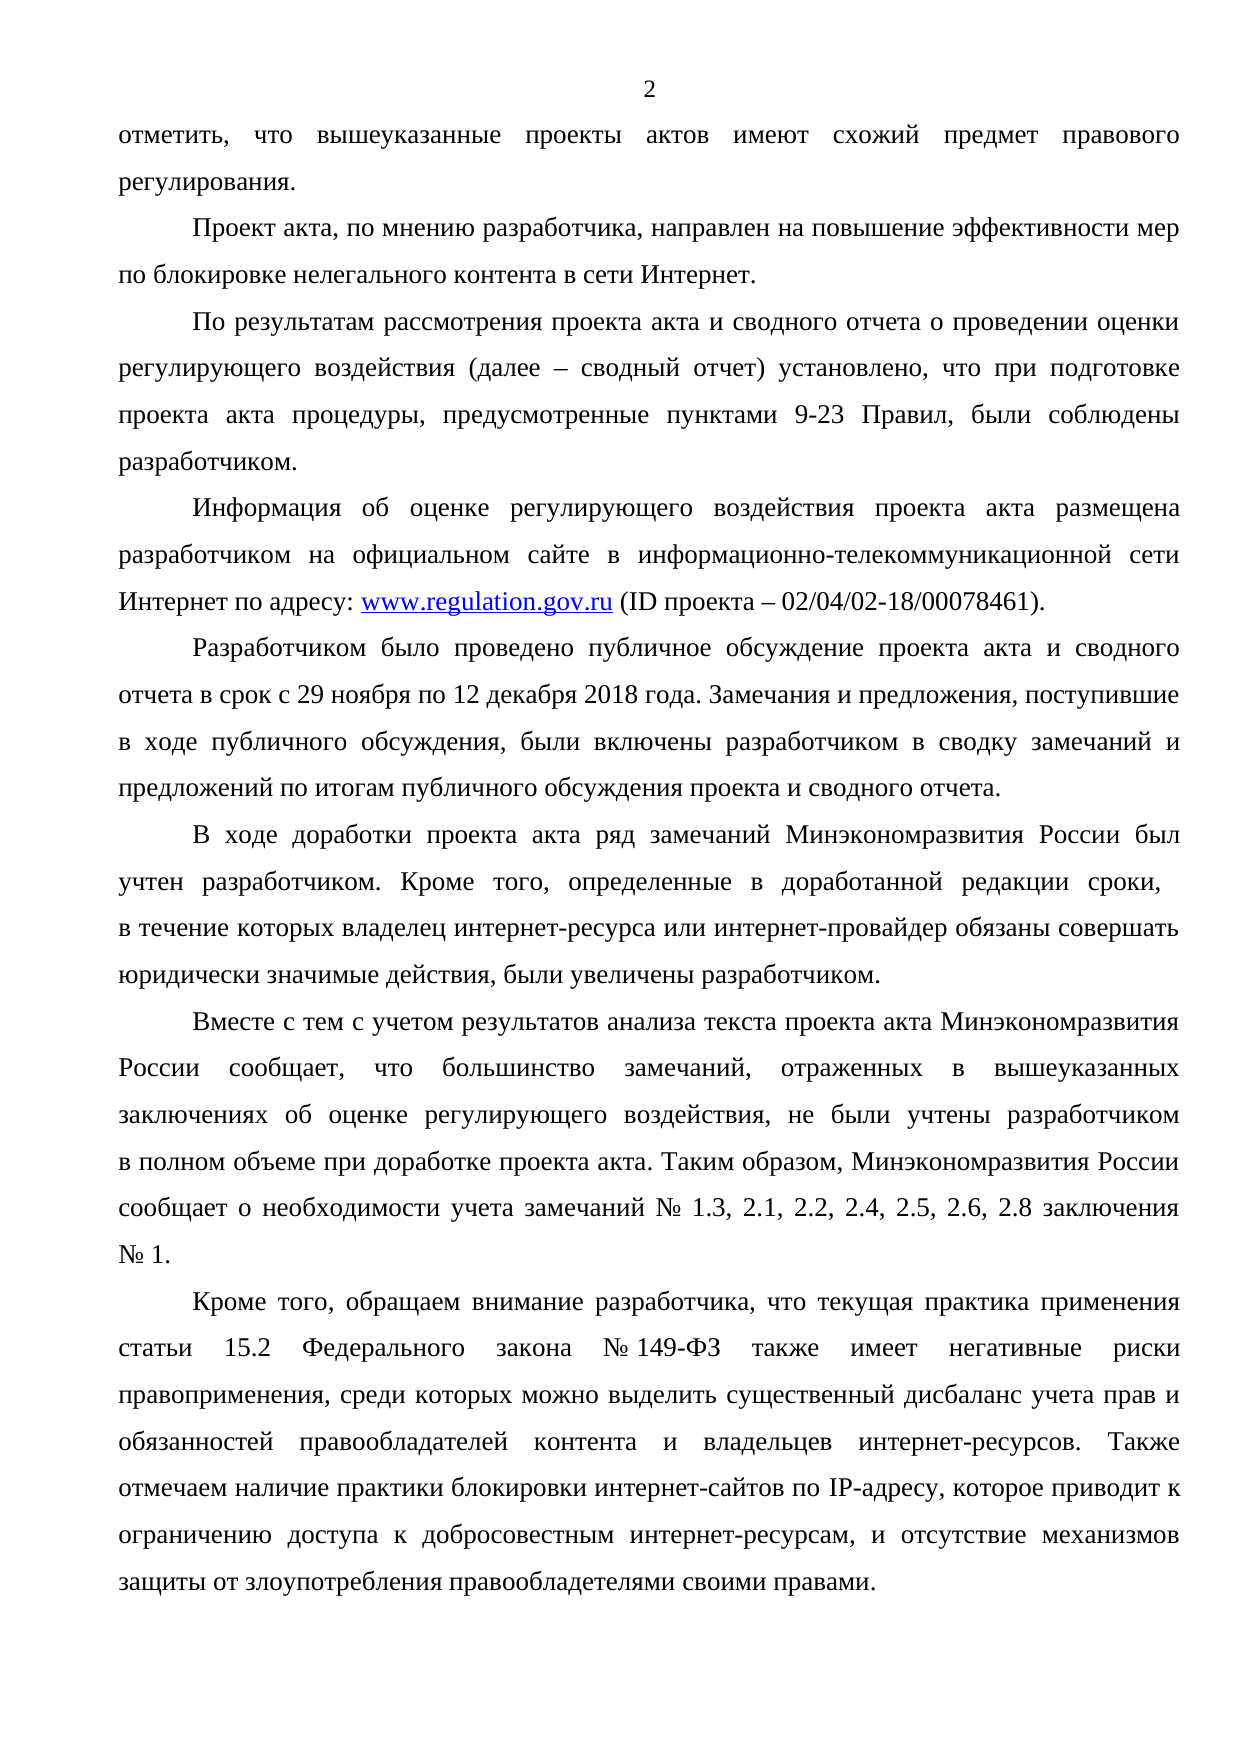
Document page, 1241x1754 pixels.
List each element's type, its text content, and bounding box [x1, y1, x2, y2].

text Проект акта, по мнению разработчика, направлен на повышение эффективности мер по блокировке нелегального контента в сети Интернет. [118, 211, 1181, 289]
text Информация об оценке регулирующего воздействия проекта акта размещена разработчиком на официальном сайте в информационно-телекоммуникационной сети Интернет по адресу: www.regulation.gov.ru (ID проекта – 02/04/02-18/00078461). [118, 491, 1181, 616]
text Вместе с тем с учетом результатов анализа текста проекта акта Минэкономразвития России сообщает, что большинство замечаний, отраженных в вышеуказанных заключениях об оценке регулирующего воздействия, не были учтены разработчиком в полном объеме при доработке проекта акта. Таким образом, Минэкономразвития России сообщает о необходимости учета замечаний № 1.3, 2.1, 2.2, 2.4, 2.5, 2.6, 2.8 заключения № 1. [118, 1005, 1181, 1269]
text В ходе доработки проекта акта ряд замечаний Минэкономразвития России был учтен разработчиком. Кроме того, определенные в доработанной редакции сроки, в течение которых владелец интернет-ресурса или интернет-провайдер обязаны совершать юридически значимые действия, были увеличены разработчиком. [118, 818, 1181, 989]
text Разработчиком было проведено публичное обсуждение проекта акта и сводного отчета в срок с 29 ноября по 12 декабря 2018 года. Замечания и предложения, поступившие в ходе публичного обсуждения, были включены разработчиком в сводку замечаний и предложений по итогам публичного обсуждения проекта и сводного отчета. [118, 631, 1181, 803]
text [118, 118, 1181, 196]
text По результатам рассмотрения проекта акта и сводного отчета о проведении оценки регулирующего воздействия (далее – сводный отчет) установлено, что при подготовке проекта акта процедуры, предусмотренные пунктами 9-23 Правил, были соблюдены разработчиком. [118, 305, 1181, 476]
text Кроме того, обращаем внимание разработчика, что текущая практика применения статьи 15.2 Федерального закона № 149-ФЗ также имеет негативные риски правоприменения, среди которых можно выделить существенный дисбаланс учета прав и обязанностей правообладателей контента и владельцев интернет-ресурсов. Также отмечаем наличие практики блокировки интернет-сайтов по IP-адресу, которое приводит к ограничению доступа к добросовестным интернет-ресурсам, и отсутствие механизмов защиты от злоупотребления правообладетелями своими правами. [118, 1285, 1181, 1596]
